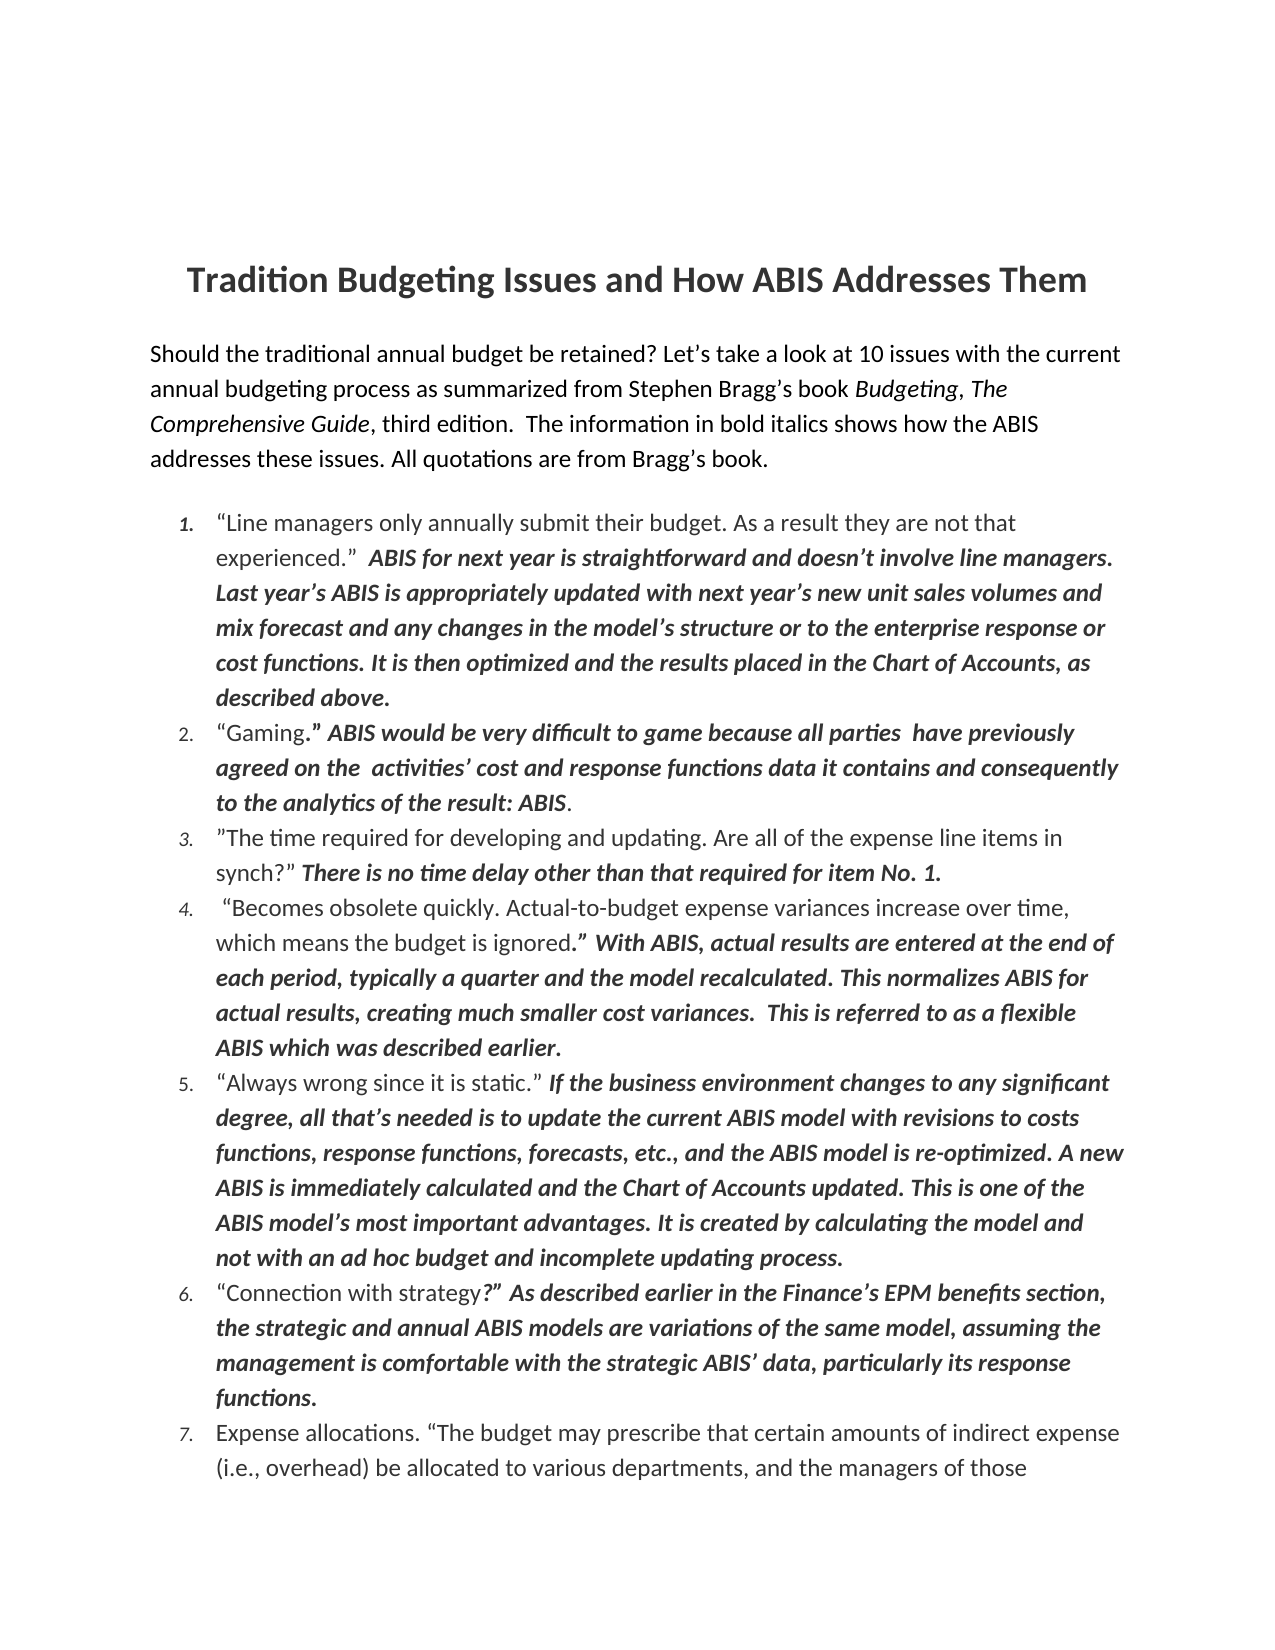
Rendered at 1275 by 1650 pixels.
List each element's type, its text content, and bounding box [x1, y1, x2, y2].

list “Becomes obsolete quickly. Actual-to-budget expense variances increase over time, which means the budget is ignored.” With ABIS, actual results are entered at the end of each period, typically a quarter and the model recalculated. This normalizes ABIS for actual results, creating much smaller cost variances. This is referred to as a flexible ABIS which was described earlier. [178, 892, 1125, 1063]
list “Always wrong since it is static.” If the business environment changes to any significant degree, all that’s needed is to update the current ABIS model with revisions to costs functions, response functions, forecasts, etc., and the ABIS model is re-optimized. A new ABIS is immediately calculated and the Chart of Accounts updated. This is one of the ABIS model’s most important advantages. It is created by calculating the model and not with an ad hoc budget and incomplete updating process. [178, 1067, 1125, 1273]
text Should the traditional annual budget be retained? Let’s take a look at 10 issues with the current annual budgeting process as summarized from Stephen Bragg’s book Budgeting, The Comprehensive Guide, third edition. The information in bold italics shows how the ABIS addresses these issues. All quotations are from Bragg’s book. [150, 338, 1125, 473]
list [178, 1417, 1125, 1483]
list “Line managers only annually submit their budget. As a result they are not that experienced.” ABIS for next year is straightforward and doesn’t involve line managers. Last year’s ABIS is appropriately updated with next year’s new unit sales volumes and mix forecast and any changes in the model’s structure or to the enterprise response or cost functions. It is then optimized and the results placed in the Chart of Accounts, as described above. [178, 507, 1125, 713]
list “Gaming.” ABIS would be very difficult to game because all parties have previously agreed on the activities’ cost and response functions data it contains and consequently to the analytics of the result: ABIS. [178, 717, 1125, 818]
text Tradition Budgeting Issues and How ABIS Addresses Them [150, 256, 1125, 302]
list ”The time required for developing and updating. Are all of the expense line items in synch?” There is no time delay other than that required for item No. 1. [178, 822, 1125, 888]
list “Connection with strategy?” As described earlier in the Finance’s EPM benefits section, the strategic and annual ABIS models are variations of the same model, assuming the management is comfortable with the strategic ABIS’ data, particularly its response functions. [178, 1277, 1125, 1413]
